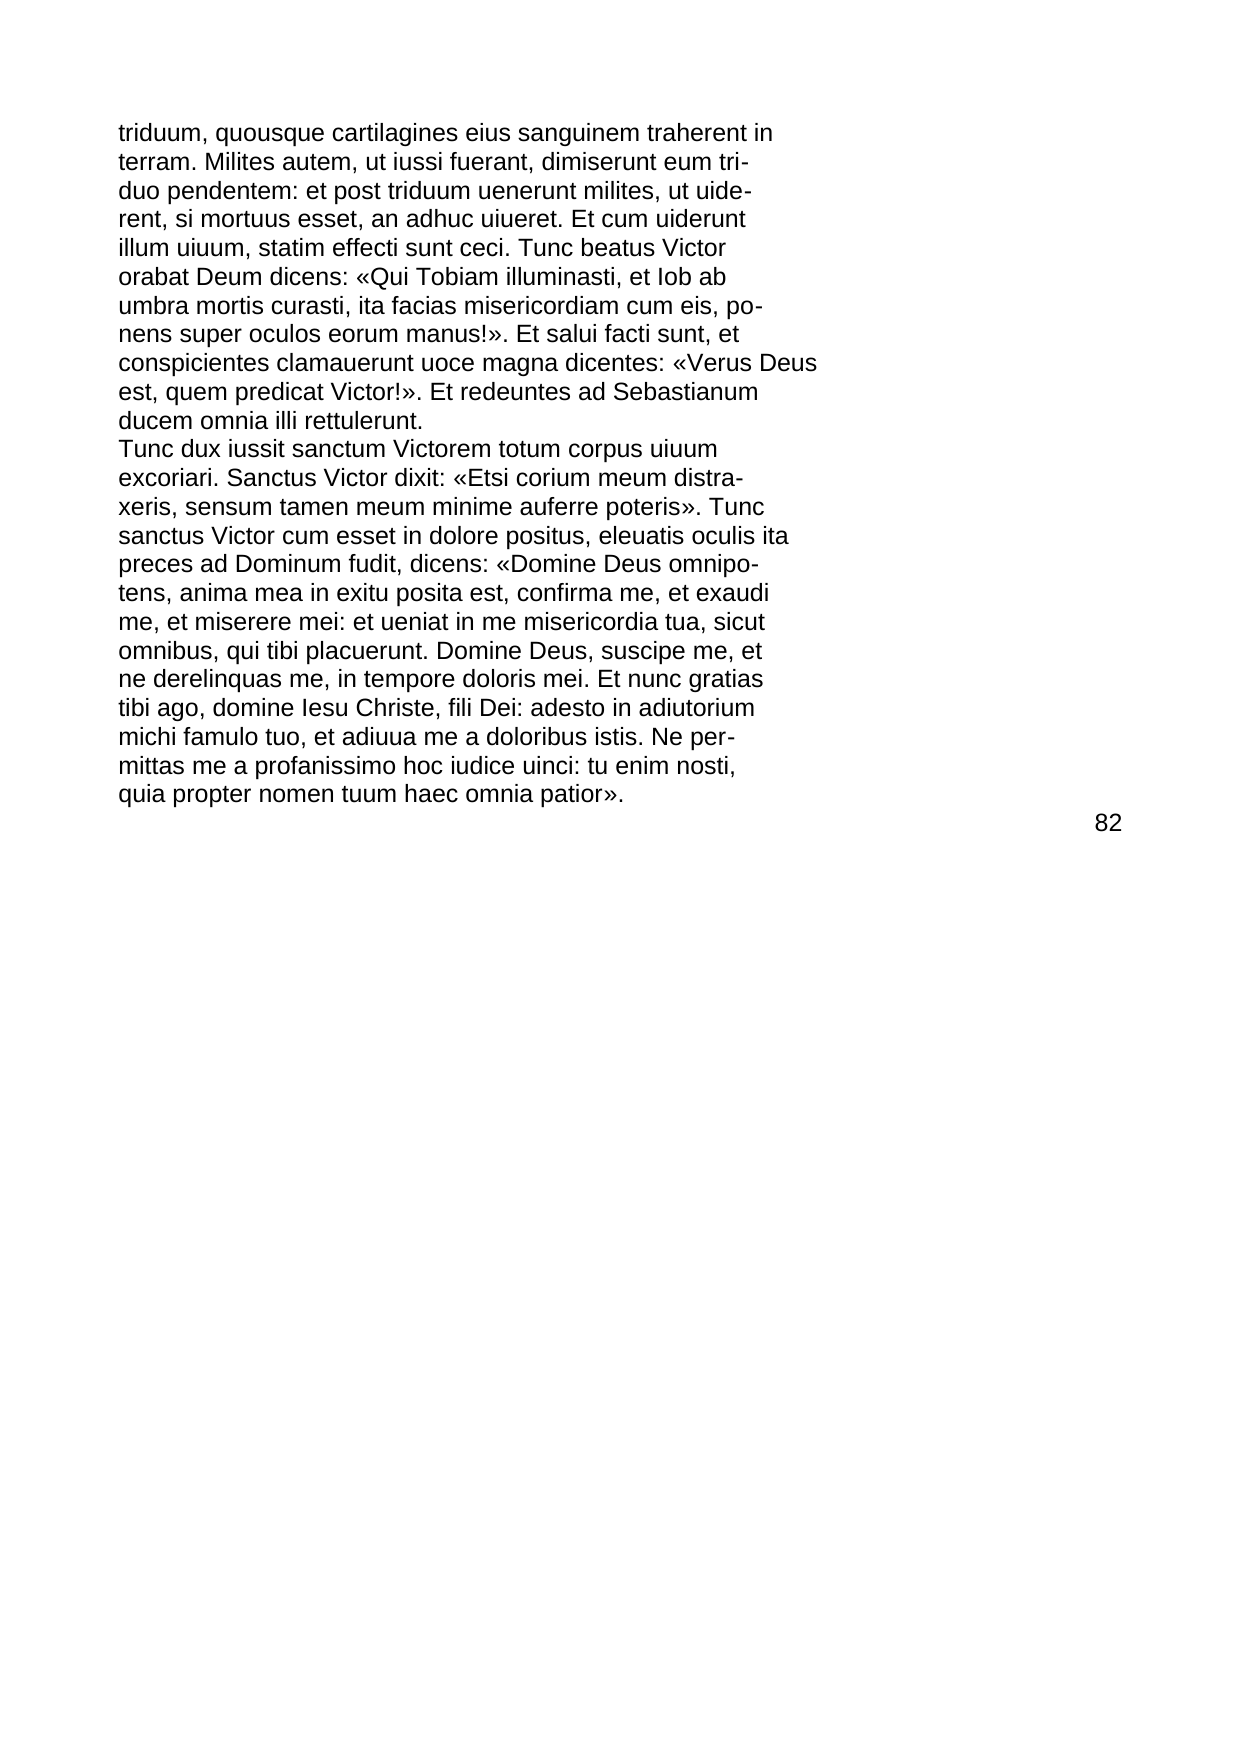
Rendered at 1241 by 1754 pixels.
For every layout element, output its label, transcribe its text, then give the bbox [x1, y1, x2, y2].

text mittas me a profanissimo hoc iudice uinci: tu enim nosti, [118, 751, 1122, 779]
text 82 [118, 808, 1122, 837]
text michi famulo tuo, et adiuua me a doloribus istis. Ne per- [118, 722, 1122, 751]
text ducem omnia illi rettulerunt. [118, 406, 1122, 434]
text Tunc dux iussit sanctum Victorem totum corpus uiuum [118, 434, 1122, 463]
text tens, anima mea in exitu posita est, confirma me, et exaudi [118, 578, 1122, 607]
text me, et miserere mei: et ueniat in me misericordia tua, sicut [118, 607, 1122, 636]
text tibi ago, domine Iesu Christe, fili Dei: adesto in adiutorium [118, 693, 1122, 722]
text preces ad Dominum fudit, dicens: «Domine Deus omnipo- [118, 549, 1122, 578]
text illum uiuum, statim effecti sunt ceci. Tunc beatus Victor [118, 233, 1122, 262]
text umbra mortis curasti, ita facias misericordiam cum eis, po- [118, 291, 1122, 319]
text omnibus, qui tibi placuerunt. Domine Deus, suscipe me, et [118, 636, 1122, 664]
text est, quem predicat Victor!». Et redeuntes ad Sebastianum [118, 377, 1122, 406]
text conspicientes clamauerunt uoce magna dicentes: «Verus Deus [118, 348, 1122, 377]
text xeris, sensum tamen meum minime auferre poteris». Tunc [118, 492, 1122, 521]
text duo pendentem: et post triduum uenerunt milites, ut uide- [118, 176, 1122, 204]
text sanctus Victor cum esset in dolore positus, eleuatis oculis ita [118, 521, 1122, 549]
text excoriari. Sanctus Victor dixit: «Etsi corium meum distra- [118, 463, 1122, 492]
text ne derelinquas me, in tempore doloris mei. Et nunc gratias [118, 664, 1122, 693]
text quia propter nomen tuum haec omnia patior». [118, 779, 1122, 808]
text orabat Deum dicens: «Qui Tobiam illuminasti, et Iob ab [118, 262, 1122, 291]
text nens super oculos eorum manus!». Et salui facti sunt, et [118, 319, 1122, 348]
text rent, si mortuus esset, an adhuc uiueret. Et cum uiderunt [118, 204, 1122, 233]
text terram. Milites autem, ut iussi fuerant, dimiserunt eum tri- [118, 147, 1122, 176]
text triduum, quousque cartilagines eius sanguinem traherent in [118, 118, 1122, 147]
